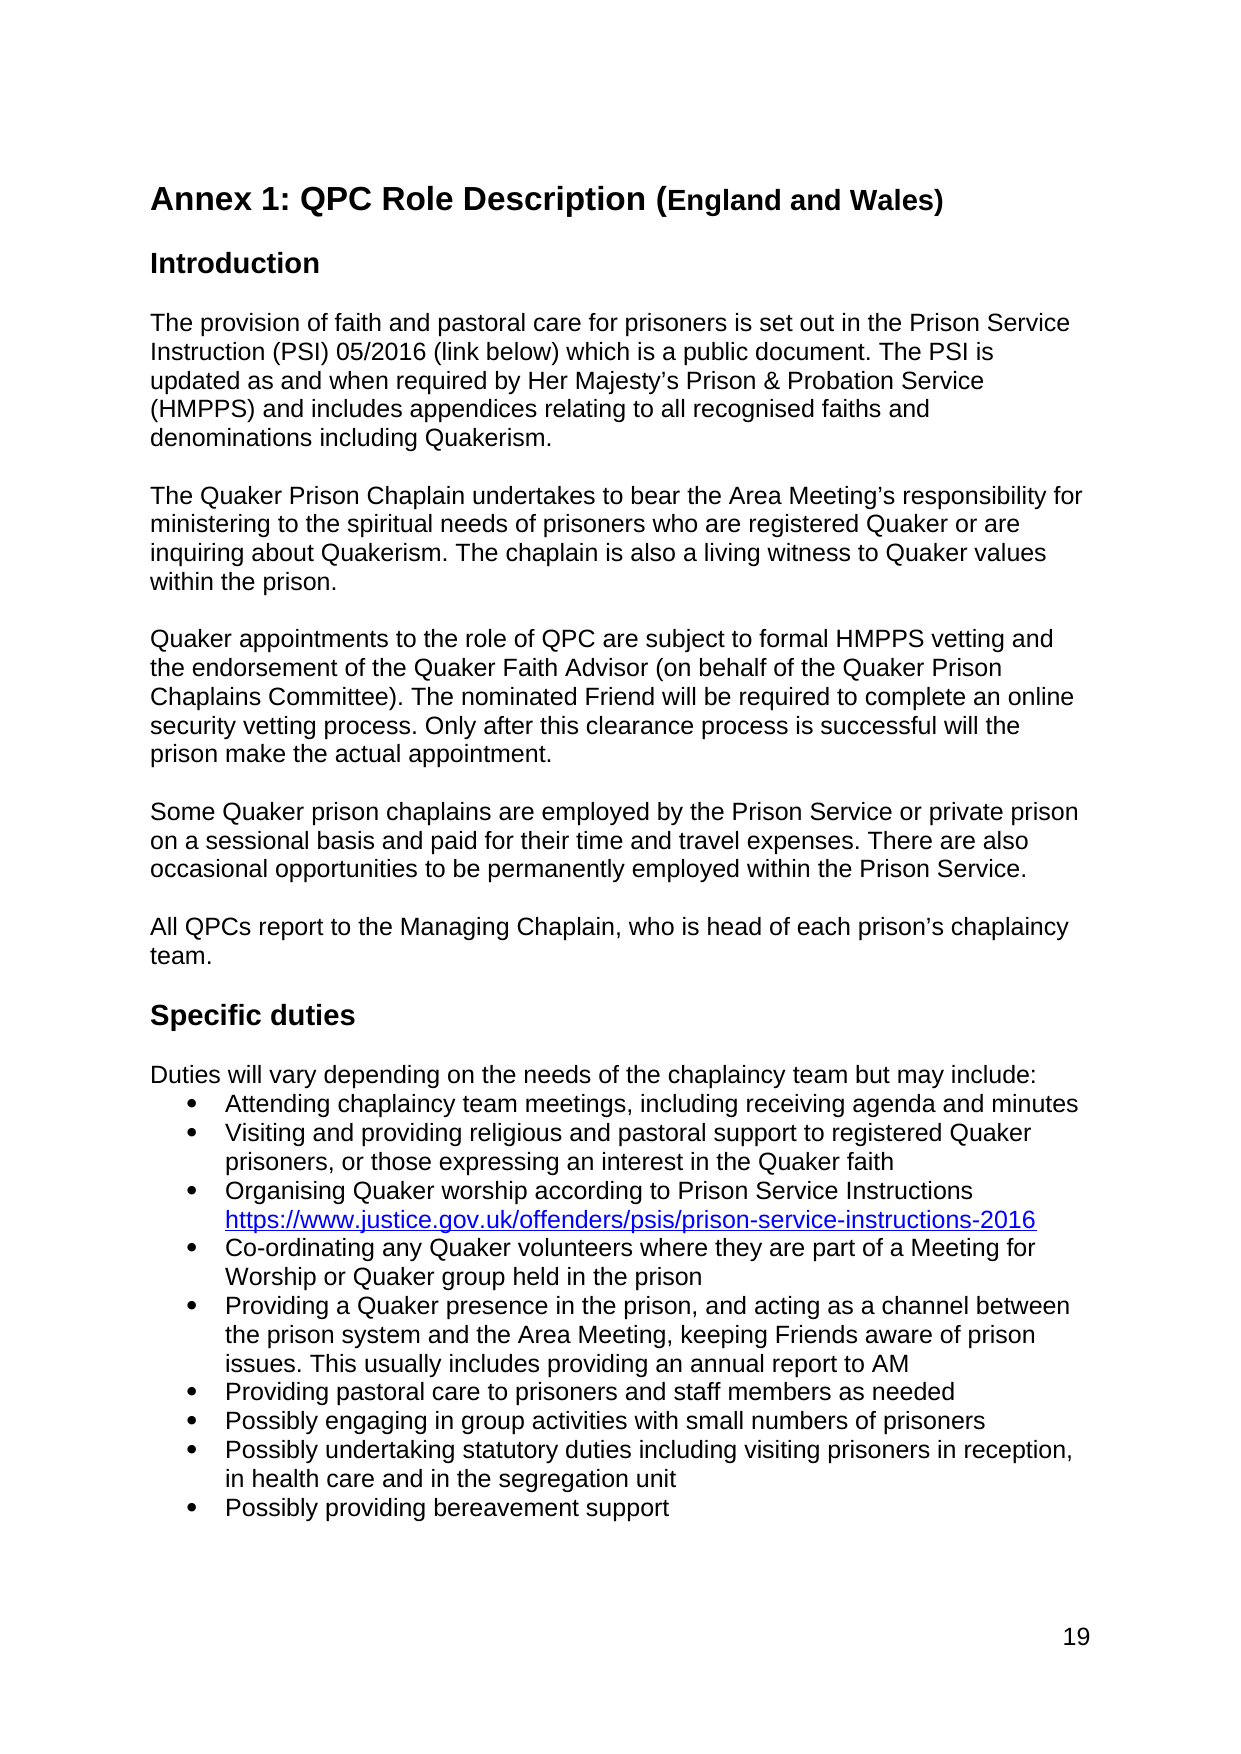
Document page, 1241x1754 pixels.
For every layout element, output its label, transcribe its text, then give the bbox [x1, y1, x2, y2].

text Duties will vary depending on the needs of the chaplaincy team but may include: [150, 1061, 1090, 1089]
text All QPCs report to the Managing Chaplain, who is head of each prison’s chaplaincy team. [150, 912, 1090, 969]
list Attending chaplaincy team meetings, including receiving agenda and minutes [187, 1089, 1090, 1118]
text The Quaker Prison Chaplain undertakes to bear the Area Meeting’s responsibility for ministering to the spiritual needs of prisoners who are registered Quaker or are inquiring about Quakerism. The chaplain is also a living witness to Quaker values within the prison. [150, 481, 1090, 596]
list Possibly undertaking statutory duties including visiting prisoners in reception, in health care and in the segregation unit [187, 1435, 1090, 1493]
subtitle Annex 1: QPC Role Description (England and Wales) [150, 179, 1090, 217]
list Possibly providing bereavement support [187, 1493, 1090, 1521]
text Quaker appointments to the role of QPC are subject to formal HMPPS vetting and the endorsement of the Quaker Faith Advisor (on behalf of the Quaker Prison Chaplains Committee). The nominated Friend will be required to complete an online security vetting process. Only after this clearance process is successful will the prison make the actual appointment. [150, 624, 1090, 768]
list Organising Quaker worship according to Prison Service Instructions https://www.justice.gov.uk/offenders/psis/prison-service-instructions-2016 [187, 1176, 1090, 1233]
list Co-ordinating any Quaker volunteers where they are part of a Meeting for Worship or Quaker group held in the prison [187, 1233, 1090, 1291]
list Providing a Quaker presence in the prison, and acting as a channel between the prison system and the Area Meeting, keeping Friends aware of prison issues. This usually includes providing an annual report to AM [187, 1291, 1090, 1377]
list Possibly engaging in group activities with small numbers of prisoners [187, 1406, 1090, 1435]
subtitle Specific duties [150, 998, 1090, 1032]
list Providing pastoral care to prisoners and staff members as needed [187, 1377, 1090, 1406]
text The provision of faith and pastoral care for prisoners is set out in the Prison Service Instruction (PSI) 05/2016 (link below) which is a public document. The PSI is updated as and when required by Her Majesty’s Prison & Probation Service (HMPPS) and includes appendices relating to all recognised faiths and denominations including Quakerism. [150, 308, 1090, 452]
subtitle Introduction [150, 246, 1090, 279]
text Some Quaker prison chaplains are employed by the Prison Service or private prison on a sessional basis and paid for their time and travel expenses. There are also occasional opportunities to be permanently employed within the Prison Service. [150, 797, 1090, 883]
list Visiting and providing religious and pastoral support to registered Quaker prisoners, or those expressing an interest in the Quaker faith [187, 1118, 1090, 1176]
